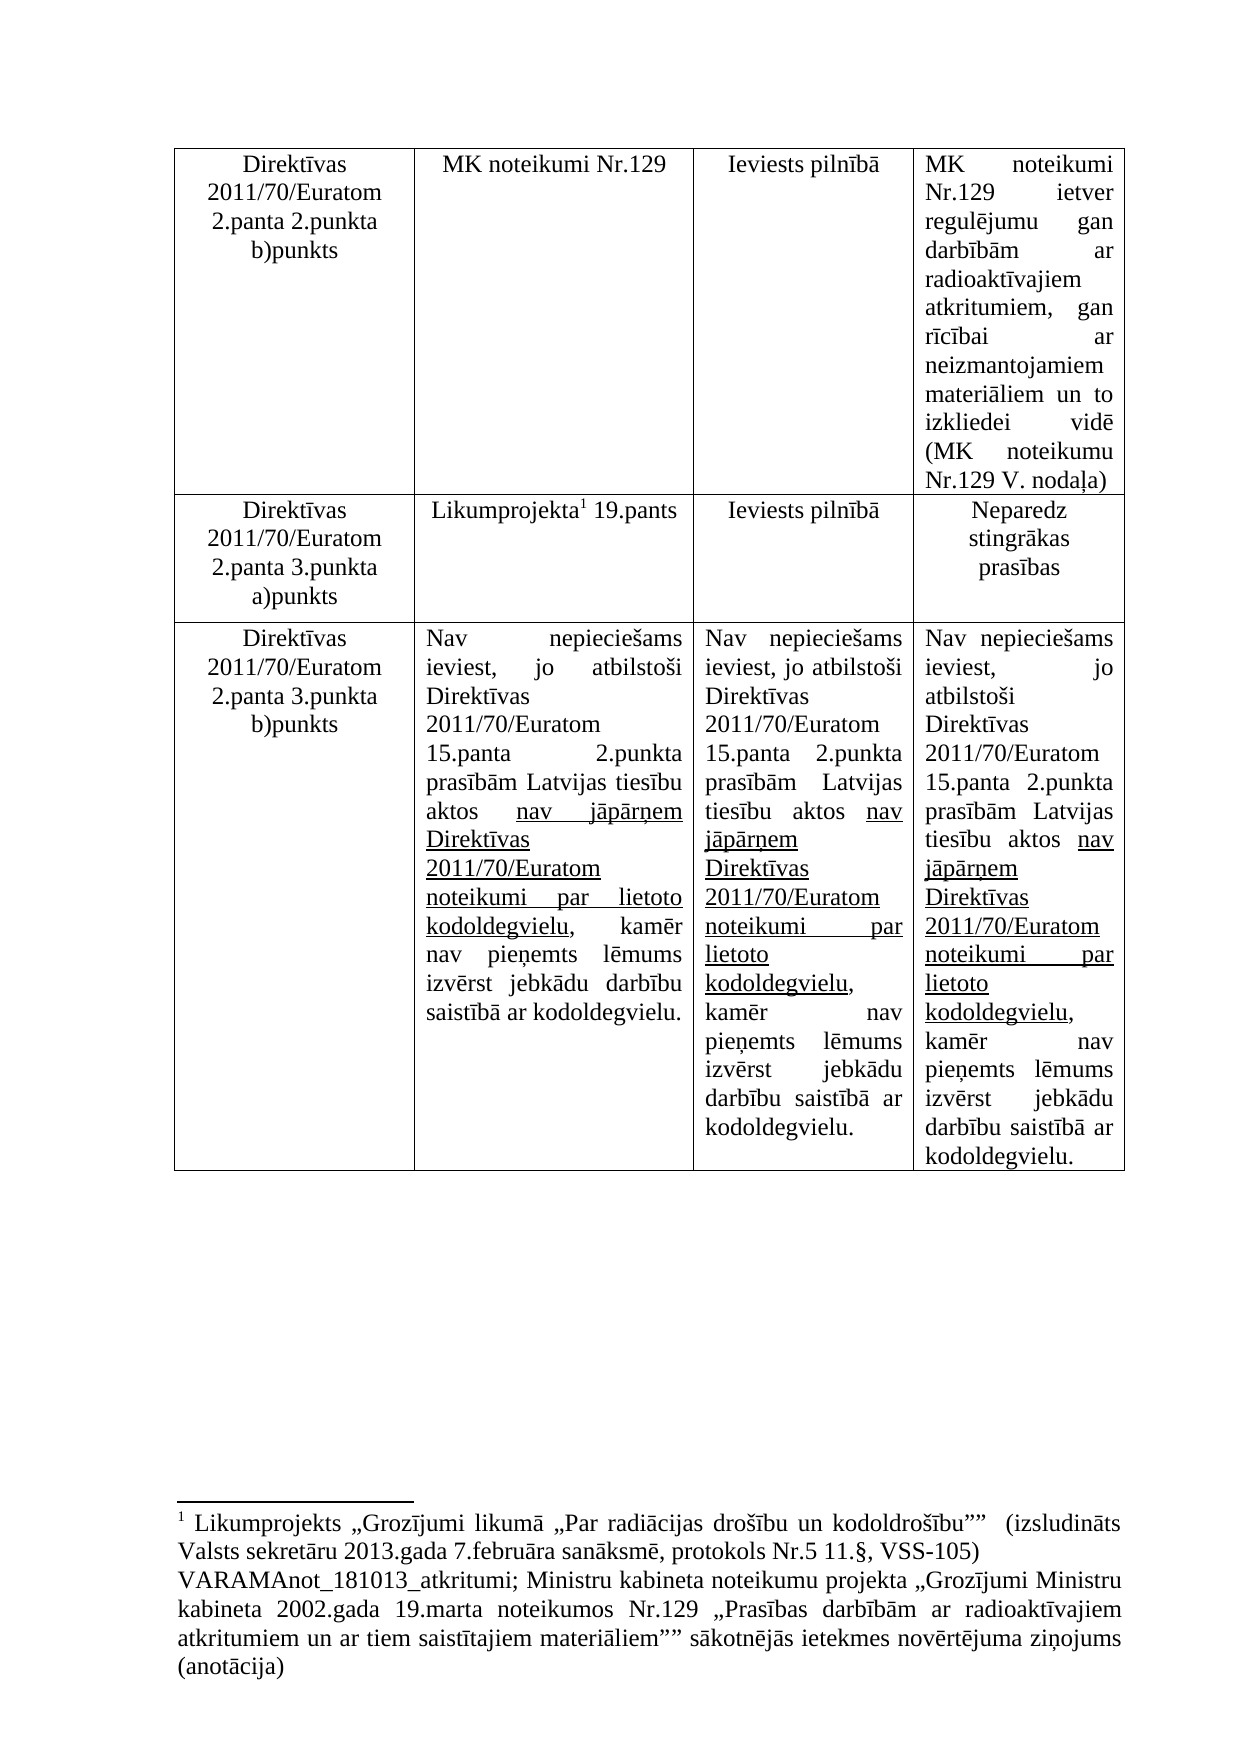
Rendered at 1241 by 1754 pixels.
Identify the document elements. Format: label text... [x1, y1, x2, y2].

table_cell Direktīvas 2011/70/Euratom 2.panta 3.punkta b)punkts [175, 623, 414, 1169]
table_cell Direktīvas 2011/70/Euratom 2.panta 2.punkta b)punkts [175, 149, 414, 494]
table_cell Neparedz stingrākas prasības [914, 495, 1124, 622]
table_cell Nav nepieciešams ieviest, jo atbilstoši Direktīvas 2011/70/Euratom 15.panta 2.punkta prasībām Latvijas tiesību aktos nav jāpārņem Direktīvas 2011/70/Euratom noteikumi par lietoto kodoldegvielu, kamēr nav pieņemts lēmums izvērst jebkādu darbību saistībā ar kodoldegvielu. [914, 623, 1124, 1169]
table_cell Direktīvas 2011/70/Euratom 2.panta 3.punkta a)punkts [175, 495, 414, 622]
table_cell Likumprojekta 19.pants [415, 495, 693, 622]
table_cell Nav nepieciešams ieviest, jo atbilstoši Direktīvas 2011/70/Euratom 15.panta 2.punkta prasībām Latvijas tiesību aktos nav jāpārņem Direktīvas 2011/70/Euratom noteikumi par lietoto kodoldegvielu, kamēr nav pieņemts lēmums izvērst jebkādu darbību saistībā ar kodoldegvielu. [415, 623, 693, 1169]
table_cell Nav nepieciešams ieviest, jo atbilstoši Direktīvas 2011/70/Euratom 15.panta 2.punkta prasībām Latvijas tiesību aktos nav jāpārņem Direktīvas 2011/70/Euratom noteikumi par lietoto kodoldegvielu, kamēr nav pieņemts lēmums izvērst jebkādu darbību saistībā ar kodoldegvielu. [694, 623, 913, 1169]
table_cell MK noteikumi Nr.129 ietver regulējumu gan darbībām ar radioaktīvajiem atkritumiem, gan rīcībai ar neizmantojamiem materiāliem un to izkliedei vidē (MK noteikumu Nr.129 V. nodaļa) [914, 149, 1124, 494]
table_cell MK noteikumi Nr.129 [415, 149, 693, 494]
table_cell Ieviests pilnībā [694, 495, 913, 622]
table_cell Ieviests pilnībā [694, 149, 913, 494]
